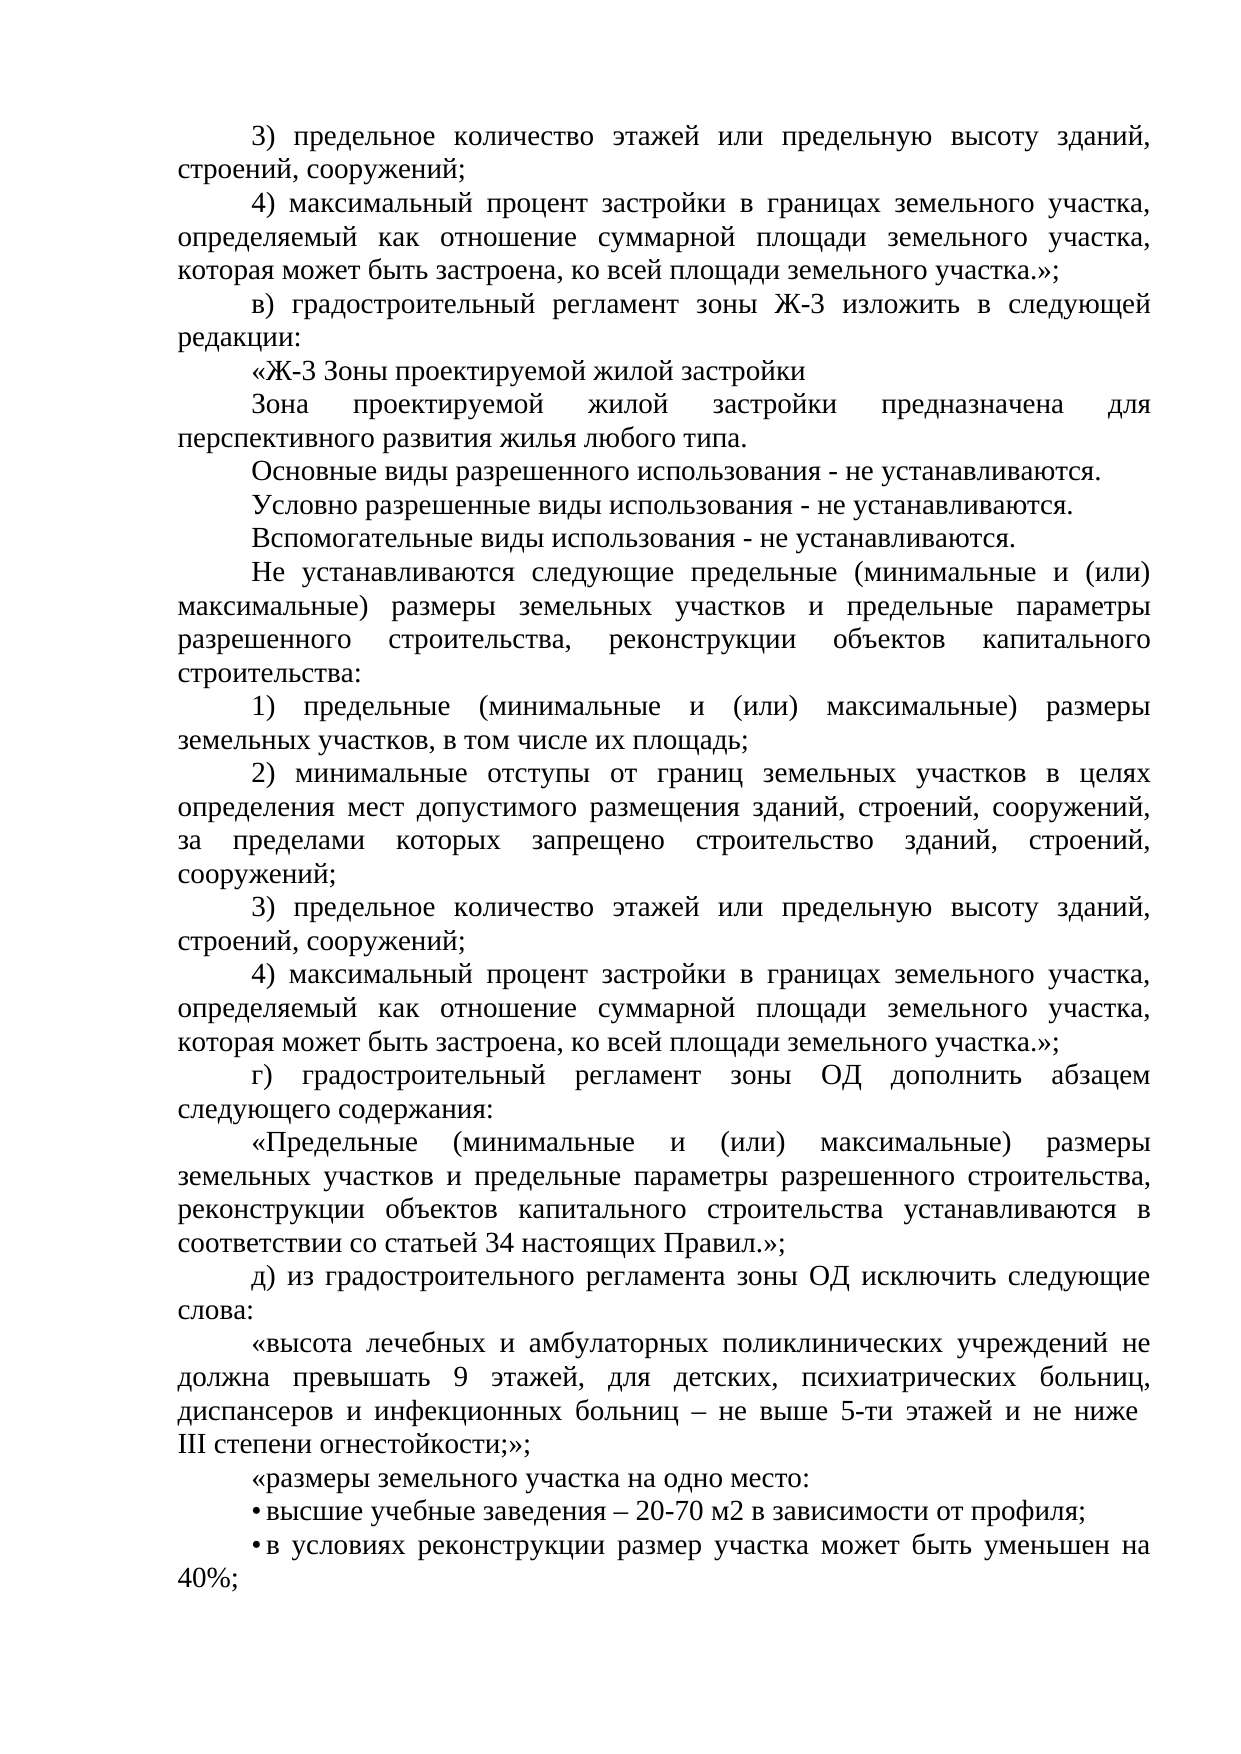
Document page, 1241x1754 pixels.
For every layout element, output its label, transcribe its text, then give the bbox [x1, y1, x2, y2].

list Не устанавливаются следующие предельные (минимальные и (или) максимальные) размеры земельных участков и предельные параметры разрешенного строительства, реконструкции объектов капитального строительства: [177, 554, 1152, 688]
list Условно разрешенные виды использования - не устанавливаются. [177, 487, 1152, 521]
list 2) минимальные отступы от границ земельных участков в целях определения мест допустимого размещения зданий, строений, сооружений, за пределами которых запрещено строительство зданий, строений, сооружений; [177, 755, 1152, 889]
list 4) максимальный процент застройки в границах земельного участка, определяемый как отношение суммарной площади земельного участка, которая может быть застроена, ко всей площади земельного участка.»; [177, 957, 1152, 1057]
list Вспомогательные виды использования - не устанавливаются. [177, 521, 1152, 554]
list «Предельные (минимальные и (или) максимальные) размеры земельных участков и предельные параметры разрешенного строительства, реконструкции объектов капитального строительства устанавливаются в соответствии со статьей 34 настоящих Правил.»; [177, 1124, 1152, 1258]
list 1) предельные (минимальные и (или) максимальные) размеры земельных участков, в том числе их площадь; [177, 688, 1152, 755]
list 3) предельное количество этажей или предельную высоту зданий, строений, сооружений; [177, 889, 1152, 957]
list 3) предельное количество этажей или предельную высоту зданий, строений, сооружений; [177, 118, 1152, 185]
list «размеры земельного участка на одно место: [177, 1460, 1152, 1493]
list «Ж-3 Зоны проектируемой жилой застройки [177, 353, 1152, 386]
list д) из градостроительного регламента зоны ОД исключить следующие слова: [177, 1258, 1152, 1326]
list Зона проектируемой жилой застройки предназначена для перспективного развития жилья любого типа. [177, 386, 1152, 453]
list « высота лечебных и амбулаторных поликлинических учреждений не должна превышать 9 этажей, для детских, психиатрических больниц, диспансеров и инфекционных больниц – не выше 5-ти этажей и не ниже III степени огнестойкости;»; [177, 1326, 1152, 1460]
list 4) максимальный процент застройки в границах земельного участка, определяемый как отношение суммарной площади земельного участка, которая может быть застроена, ко всей площади земельного участка.»; [177, 185, 1152, 286]
list Основные виды разрешенного использования - не устанавливаются. [177, 453, 1152, 487]
list • высшие учебные заведения – 20-70 м2 в зависимости от профиля; [177, 1493, 1152, 1527]
list • в условиях реконструкции размер участка может быть уменьшен на 40%; [177, 1527, 1152, 1594]
list в) градостроительный регламент зоны Ж-3 изложить в следующей редакции: [177, 286, 1152, 353]
list г) градостроительный регламент зоны ОД дополнить абзацем следующего содержания: [177, 1057, 1152, 1124]
